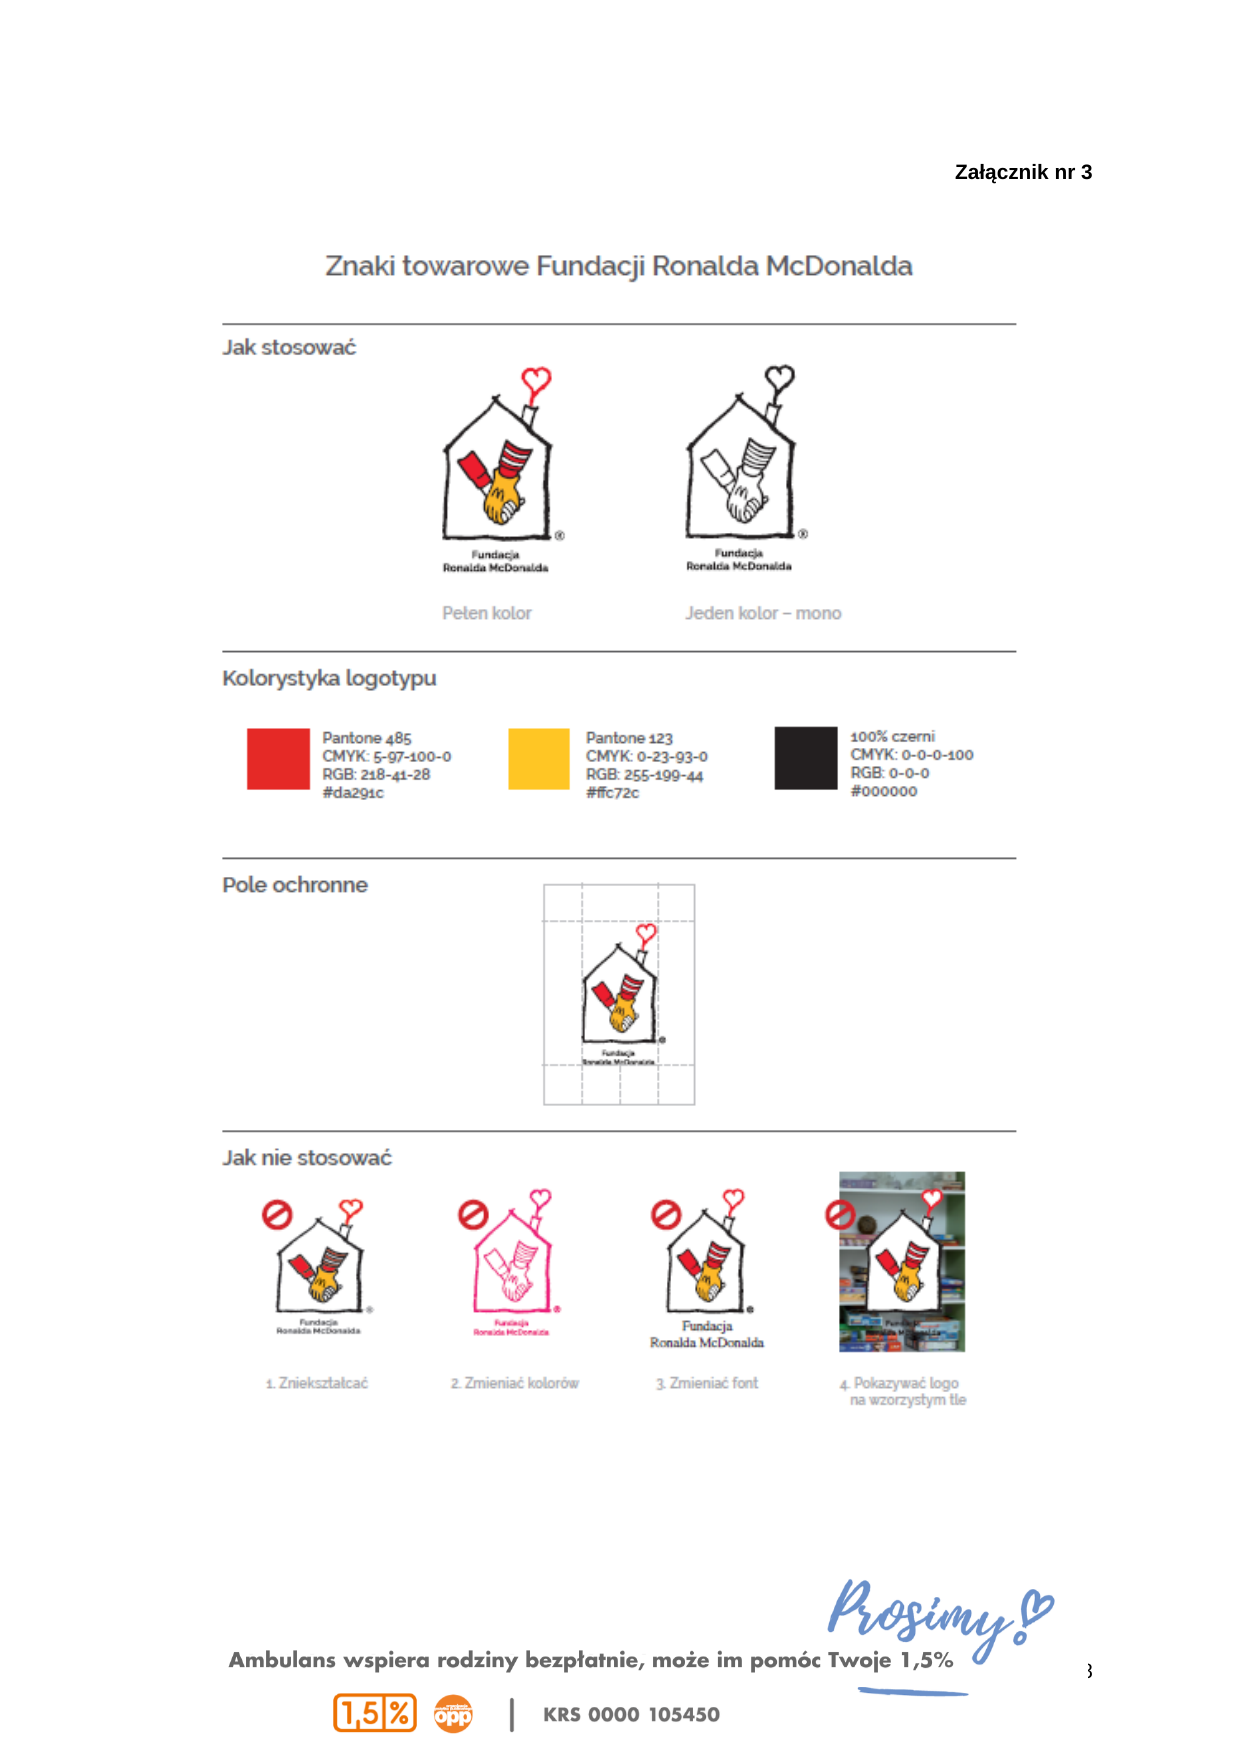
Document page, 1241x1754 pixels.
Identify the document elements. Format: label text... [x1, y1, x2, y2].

picture [178, 188, 1063, 1440]
picture [147, 1549, 1088, 1750]
text Załącznik nr 3 [148, 160, 1093, 184]
